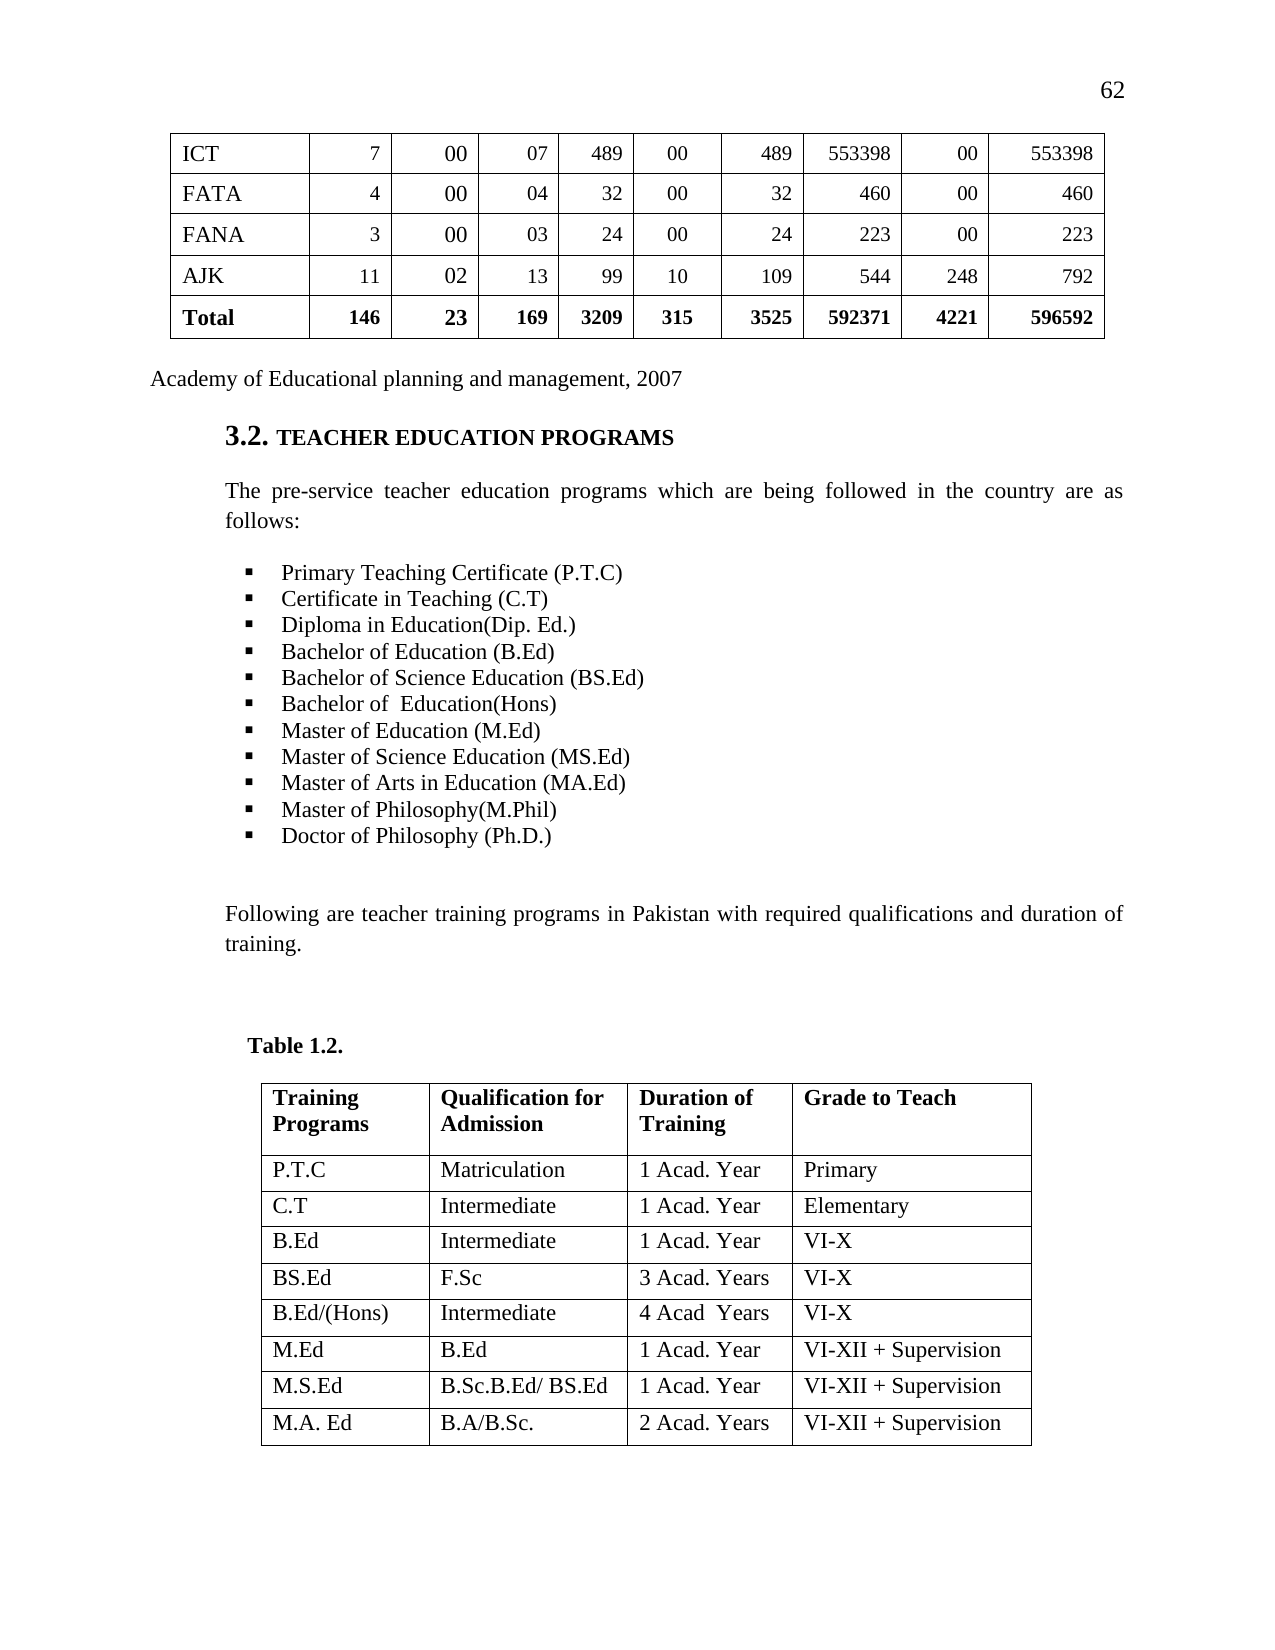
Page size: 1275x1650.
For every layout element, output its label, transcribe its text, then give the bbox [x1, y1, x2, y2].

table_cell 792 [989, 256, 1104, 295]
table_cell B.A/B.Sc. [430, 1409, 627, 1445]
table_cell 489 [559, 134, 633, 172]
table_cell 596592 [989, 296, 1104, 338]
list Certificate in Teaching (C.T) [244, 585, 1125, 611]
table_cell 223 [804, 214, 901, 255]
table_cell 24 [722, 214, 803, 255]
table_cell 00 [392, 174, 478, 212]
table_cell 00 [902, 134, 988, 172]
table_cell M.Ed [262, 1337, 429, 1371]
table_cell 00 [634, 214, 721, 255]
table_cell 04 [479, 174, 558, 212]
table_cell B.Ed [262, 1227, 429, 1263]
table_cell ICT [171, 134, 309, 172]
table_cell VI-X [793, 1300, 1031, 1336]
table_cell 1 Acad. Year [628, 1227, 792, 1263]
table_cell 7 [310, 134, 391, 172]
table_cell Elementary [793, 1192, 1031, 1226]
table_cell 460 [804, 174, 901, 212]
table_cell Intermediate [430, 1192, 627, 1226]
table_cell M.A. Ed [262, 1409, 429, 1445]
table_cell F.Sc [430, 1264, 627, 1298]
table_cell 1 Acad. Year [628, 1192, 792, 1226]
table_cell 146 [310, 296, 391, 338]
table_cell 03 [479, 214, 558, 255]
table_cell 3 Acad. Years [628, 1264, 792, 1298]
table_cell 460 [989, 174, 1104, 212]
table_cell 1 Acad. Year [628, 1156, 792, 1191]
table_cell 4221 [902, 296, 988, 338]
table_cell 248 [902, 256, 988, 295]
table_cell 10 [634, 256, 721, 295]
text Academy of Educational planning and management, 2007 [150, 365, 1125, 392]
list Master of Philosophy(M.Phil) [244, 796, 1125, 822]
table_cell 3 [310, 214, 391, 255]
table_cell Matriculation [430, 1156, 627, 1191]
table_cell P.T.C [262, 1156, 429, 1191]
table_cell 315 [634, 296, 721, 338]
table_cell 223 [989, 214, 1104, 255]
table_cell 553398 [804, 134, 901, 172]
text 3.2. TEACHER EDUCATION PROGRAMS [225, 418, 1125, 452]
list Primary Teaching Certificate (P.T.C) [244, 559, 1125, 585]
table_cell FATA [171, 174, 309, 212]
table_cell C.T [262, 1192, 429, 1226]
table_cell 00 [634, 134, 721, 172]
table_cell VI-X [793, 1227, 1031, 1263]
table_header Duration of Training [628, 1084, 792, 1155]
table_cell 00 [902, 174, 988, 212]
table_cell M.S.Ed [262, 1372, 429, 1408]
table_cell BS.Ed [262, 1264, 429, 1298]
table_cell VI-XII + Supervision [793, 1372, 1031, 1408]
list Doctor of Philosophy (Ph.D.) [244, 822, 1125, 848]
table_cell B.Ed/(Hons) [262, 1300, 429, 1336]
table_cell B.Sc.B.Ed/ BS.Ed [430, 1372, 627, 1408]
list Diploma in Education(Dip. Ed.) [244, 611, 1125, 638]
table_header Grade to Teach [793, 1084, 1031, 1155]
table_cell 02 [392, 256, 478, 295]
table_cell 99 [559, 256, 633, 295]
table_cell 00 [902, 214, 988, 255]
table_cell FANA [171, 214, 309, 255]
table_cell 592371 [804, 296, 901, 338]
table_cell 3525 [722, 296, 803, 338]
list Master of Education (M.Ed) [244, 717, 1125, 743]
table_header Training Programs [262, 1084, 429, 1155]
table_cell 4 Acad Years [628, 1300, 792, 1336]
table_cell B.Ed [430, 1337, 627, 1371]
table_cell VI-XII + Supervision [793, 1337, 1031, 1371]
table_cell Total [171, 296, 309, 338]
table_cell 07 [479, 134, 558, 172]
table_cell 169 [479, 296, 558, 338]
table_cell 32 [559, 174, 633, 212]
table_cell 109 [722, 256, 803, 295]
table_cell 00 [392, 134, 478, 172]
table_header Qualification for Admission [430, 1084, 627, 1155]
list Master of Arts in Education (MA.Ed) [244, 769, 1125, 796]
table_cell 489 [722, 134, 803, 172]
table_cell Intermediate [430, 1300, 627, 1336]
table_cell 13 [479, 256, 558, 295]
list Master of Science Education (MS.Ed) [244, 743, 1125, 769]
table_cell 24 [559, 214, 633, 255]
text Table 1.2. [150, 1032, 1125, 1058]
table_cell 4 [310, 174, 391, 212]
text The pre-service teacher education programs which are being followed in the country are as follows: [225, 477, 1125, 534]
table_cell 00 [392, 214, 478, 255]
table_cell 544 [804, 256, 901, 295]
list Bachelor of Science Education (BS.Ed) [244, 664, 1125, 690]
table_cell VI-XII + Supervision [793, 1409, 1031, 1445]
table_cell 1 Acad. Year [628, 1372, 792, 1408]
table_cell AJK [171, 256, 309, 295]
list Bachelor of Education (B.Ed) [244, 638, 1125, 664]
table_cell Intermediate [430, 1227, 627, 1263]
table_cell 00 [634, 174, 721, 212]
table_cell 11 [310, 256, 391, 295]
table_cell VI-X [793, 1264, 1031, 1298]
table_cell 3209 [559, 296, 633, 338]
table_cell 32 [722, 174, 803, 212]
text Following are teacher training programs in with required qualifications and duration of training. [225, 899, 1125, 956]
table_cell 1 Acad. Year [628, 1337, 792, 1371]
table_cell Primary [793, 1156, 1031, 1191]
table_cell 2 Acad. Years [628, 1409, 792, 1445]
list Bachelor of Education(Hons) [244, 690, 1125, 717]
table_cell 23 [392, 296, 478, 338]
table_cell 553398 [989, 134, 1104, 172]
